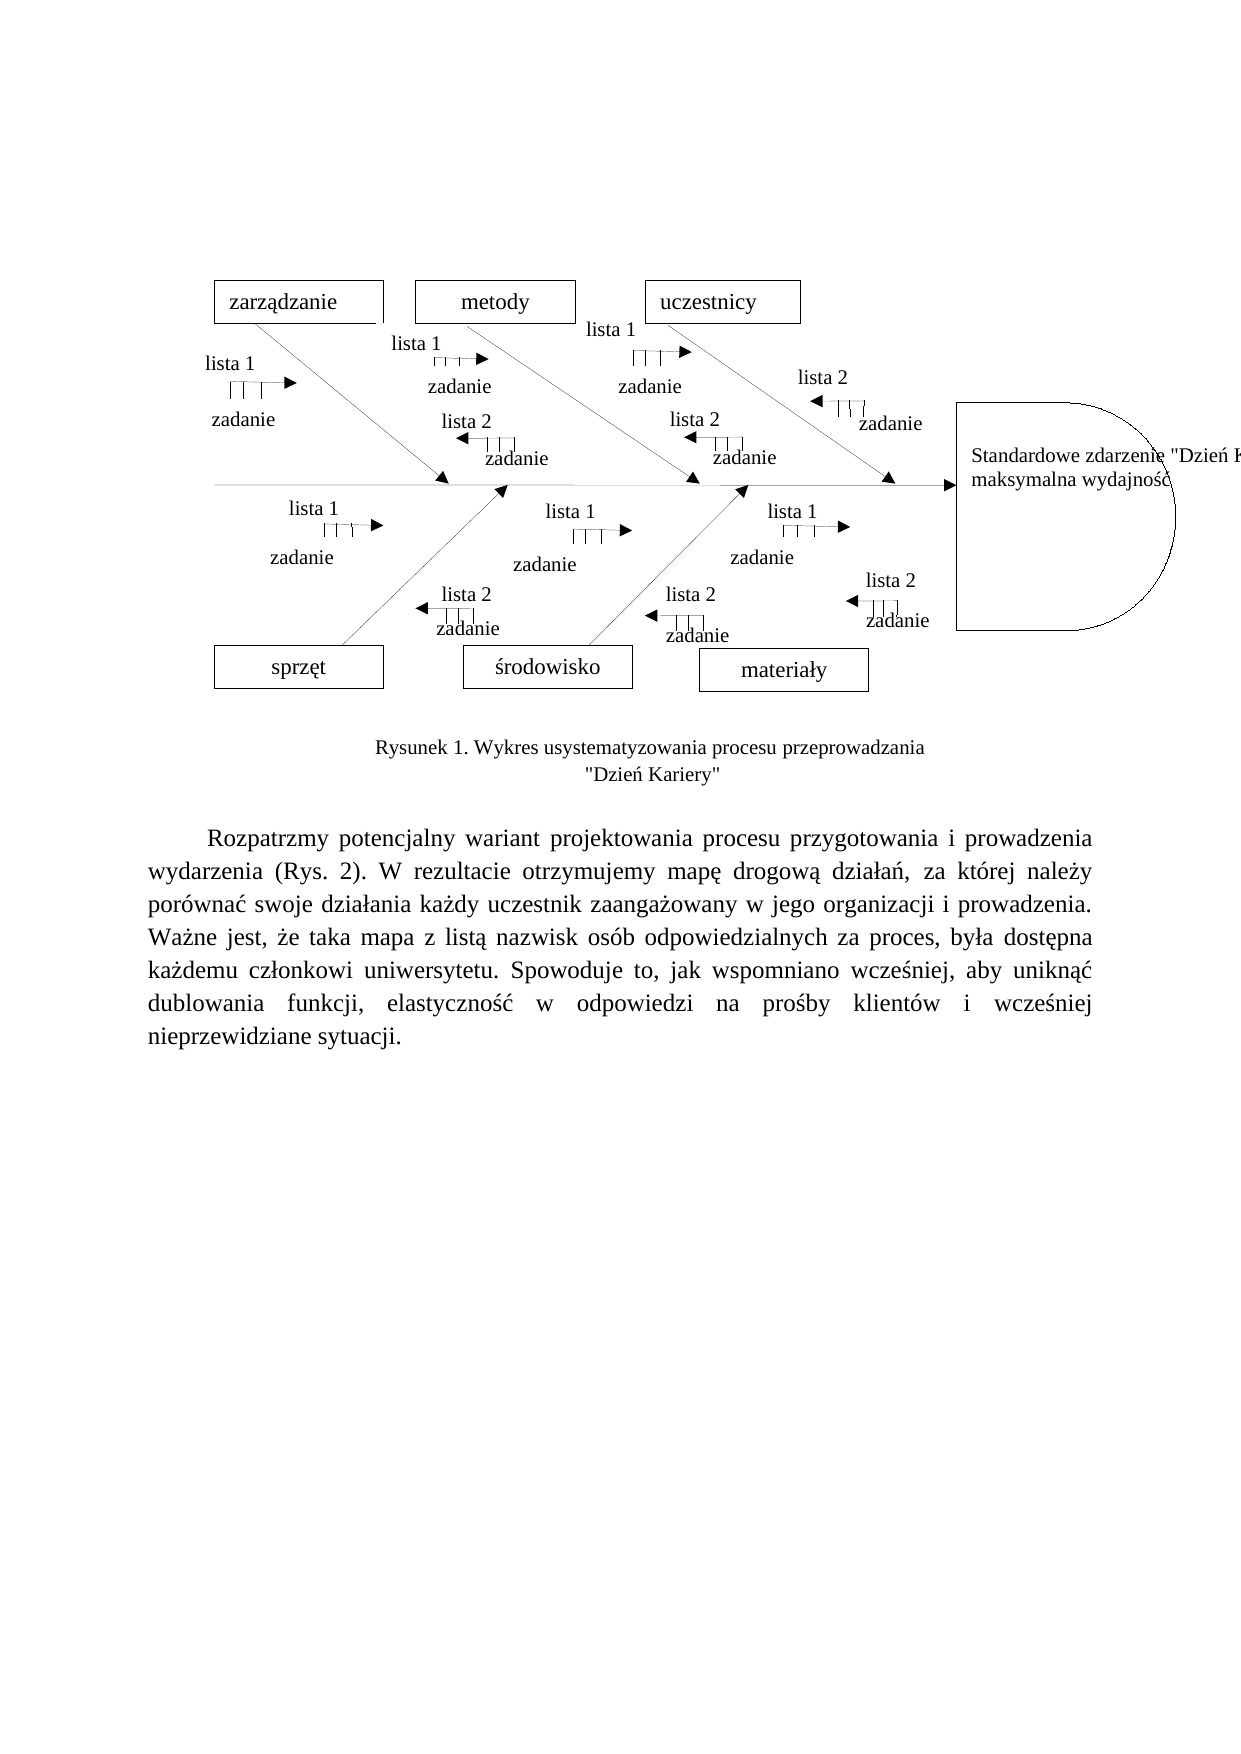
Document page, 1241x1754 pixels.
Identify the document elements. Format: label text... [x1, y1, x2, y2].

text "Dzień Kariery" [148, 762, 1092, 786]
text Rysunek 1. Wykres usystematyzowania procesu przeprowadzania [148, 735, 1092, 759]
text Rozpatrzmy potencjalny wariant projektowania procesu przygotowania i prowadzenia wydarzenia (Rys. 2). W rezultacie otrzymujemy mapę drogową działań, za której należy porównać swoje działania każdy uczestnik zaangażowany w jego organizacji i prowadzenia. Ważne jest, że taka mapa z listą nazwisk osób odpowiedzialnych za proces, była dostępna każdemu członkowi uniwersytetu. Spowoduje to, jak wspomniano wcześniej, aby uniknąć dublowania funkcji, elastyczność w odpowiedzi na prośby klientów i wcześniej nieprzewidziane sytuacji. [148, 823, 1092, 1050]
